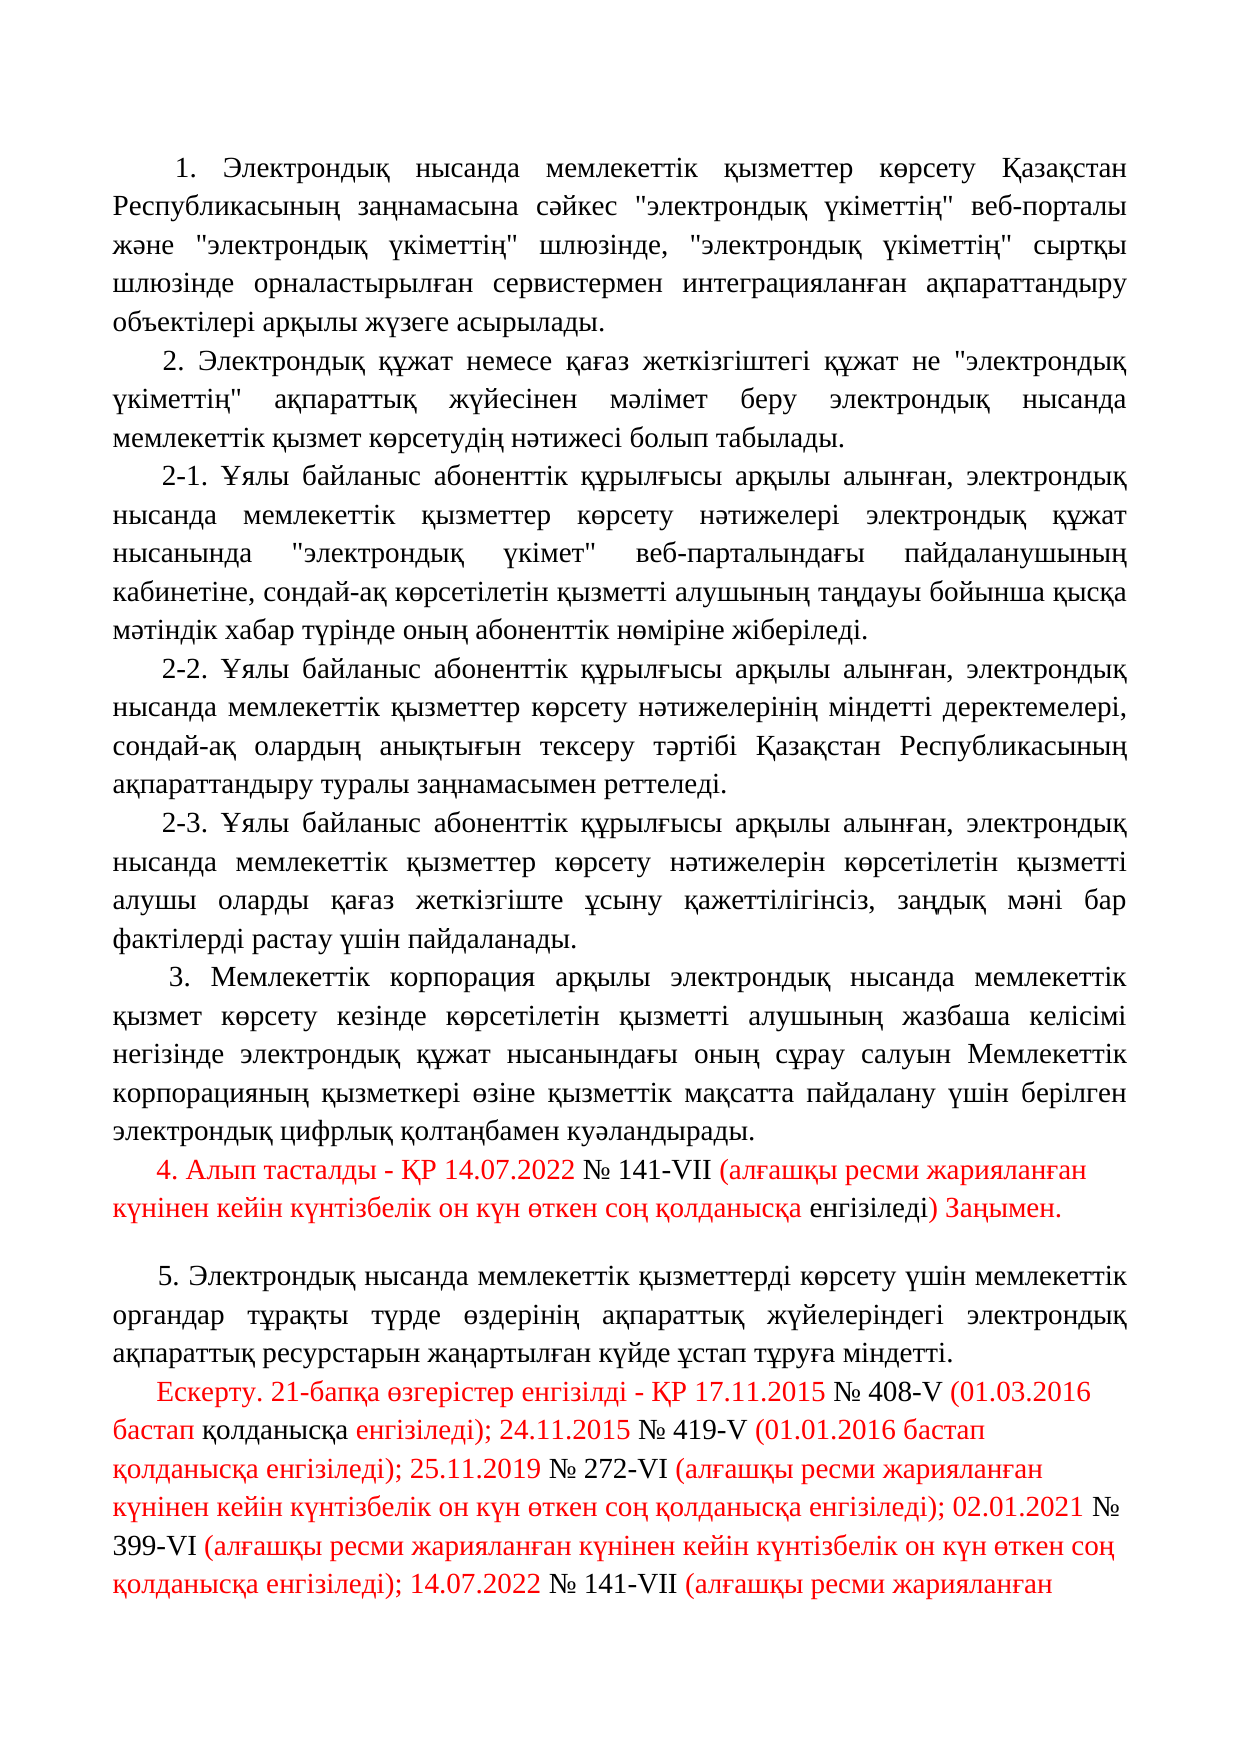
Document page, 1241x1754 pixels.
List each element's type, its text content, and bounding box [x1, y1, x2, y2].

text 5. Электрондық нысанда мемлекеттік қызметтерді көрсету үшін мемлекеттік органдар тұрақты түрде өздерінің ақпараттық жүйелеріндегі электрондық ақпараттық ресурстарын жаңартылған күйде ұстап тұруға міндетті. [112, 1258, 1128, 1369]
text 2-2. Ұялы байланыс абоненттік құрылғысы арқылы алынған, электрондық нысанда мемлекеттік қызметтер көрсету нәтижелерінің міндетті деректемелері, сондай-ақ олардың анықтығын тексеру тәртібі Қазақстан Республикасының ақпараттандыру туралы заңнамасымен реттеледі. [112, 651, 1128, 800]
text 4. Алып тасталды - ҚР 14.07.2022 № 141-VII (алғашқы ресми жарияланған күнінен кейін күнтізбелік он күн өткен соң қолданысқа енгізіледі) Заңымен. [112, 1152, 1128, 1254]
text 2-1. Ұялы байланыс абоненттік құрылғысы арқылы алынған, электрондық нысанда мемлекеттік қызметтер көрсету нәтижелері электрондық құжат нысанында "электрондық үкімет" веб-парталындағы пайдаланушының кабинетіне, сондай-ақ көрсетілетін қызметті алушының таңдауы бойынша қысқа мәтіндік хабар түрінде оның абоненттік нөміріне жіберіледі. [112, 458, 1128, 646]
text 2-3. Ұялы байланыс абоненттік құрылғысы арқылы алынған, электрондық нысанда мемлекеттік қызметтер көрсету нәтижелерін көрсетілетін қызметті алушы оларды қағаз жеткізгіште ұсыну қажеттілігінсіз, заңдық мәні бар фактілерді растау үшін пайдаланады. [112, 805, 1128, 954]
text 3. Мемлекеттік корпорация арқылы электрондық нысанда мемлекеттік қызмет көрсету кезінде көрсетілетін қызметті алушының жазбаша келісімі негізінде электрондық құжат нысанындағы оның сұрау салуын Мемлекеттік корпорацияның қызметкері өзіне қызметтік мақсатта пайдалану үшін берілген электрондық цифрлық қолтаңбамен куәландырады. [112, 959, 1128, 1147]
text 2. Электрондық құжат немесе қағаз жеткізгіштегі құжат не "электрондық үкіметтің" ақпараттық жүйесінен мәлімет беру электрондық нысанда мемлекеттік қызмет көрсетудің нәтижесі болып табылады. [112, 343, 1128, 453]
text 1. Электрондық нысанда мемлекеттік қызметтер көрсету Қазақстан Республикасының заңнамасына сәйкес "электрондық үкіметтің" веб-порталы және "электрондық үкіметтің" шлюзінде, "электрондық үкіметтің" сыртқы шлюзінде орналастырылған сервистермен интеграцияланған ақпараттандыру объектілері арқылы жүзеге асырылады. [112, 150, 1128, 338]
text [112, 1374, 1128, 1600]
